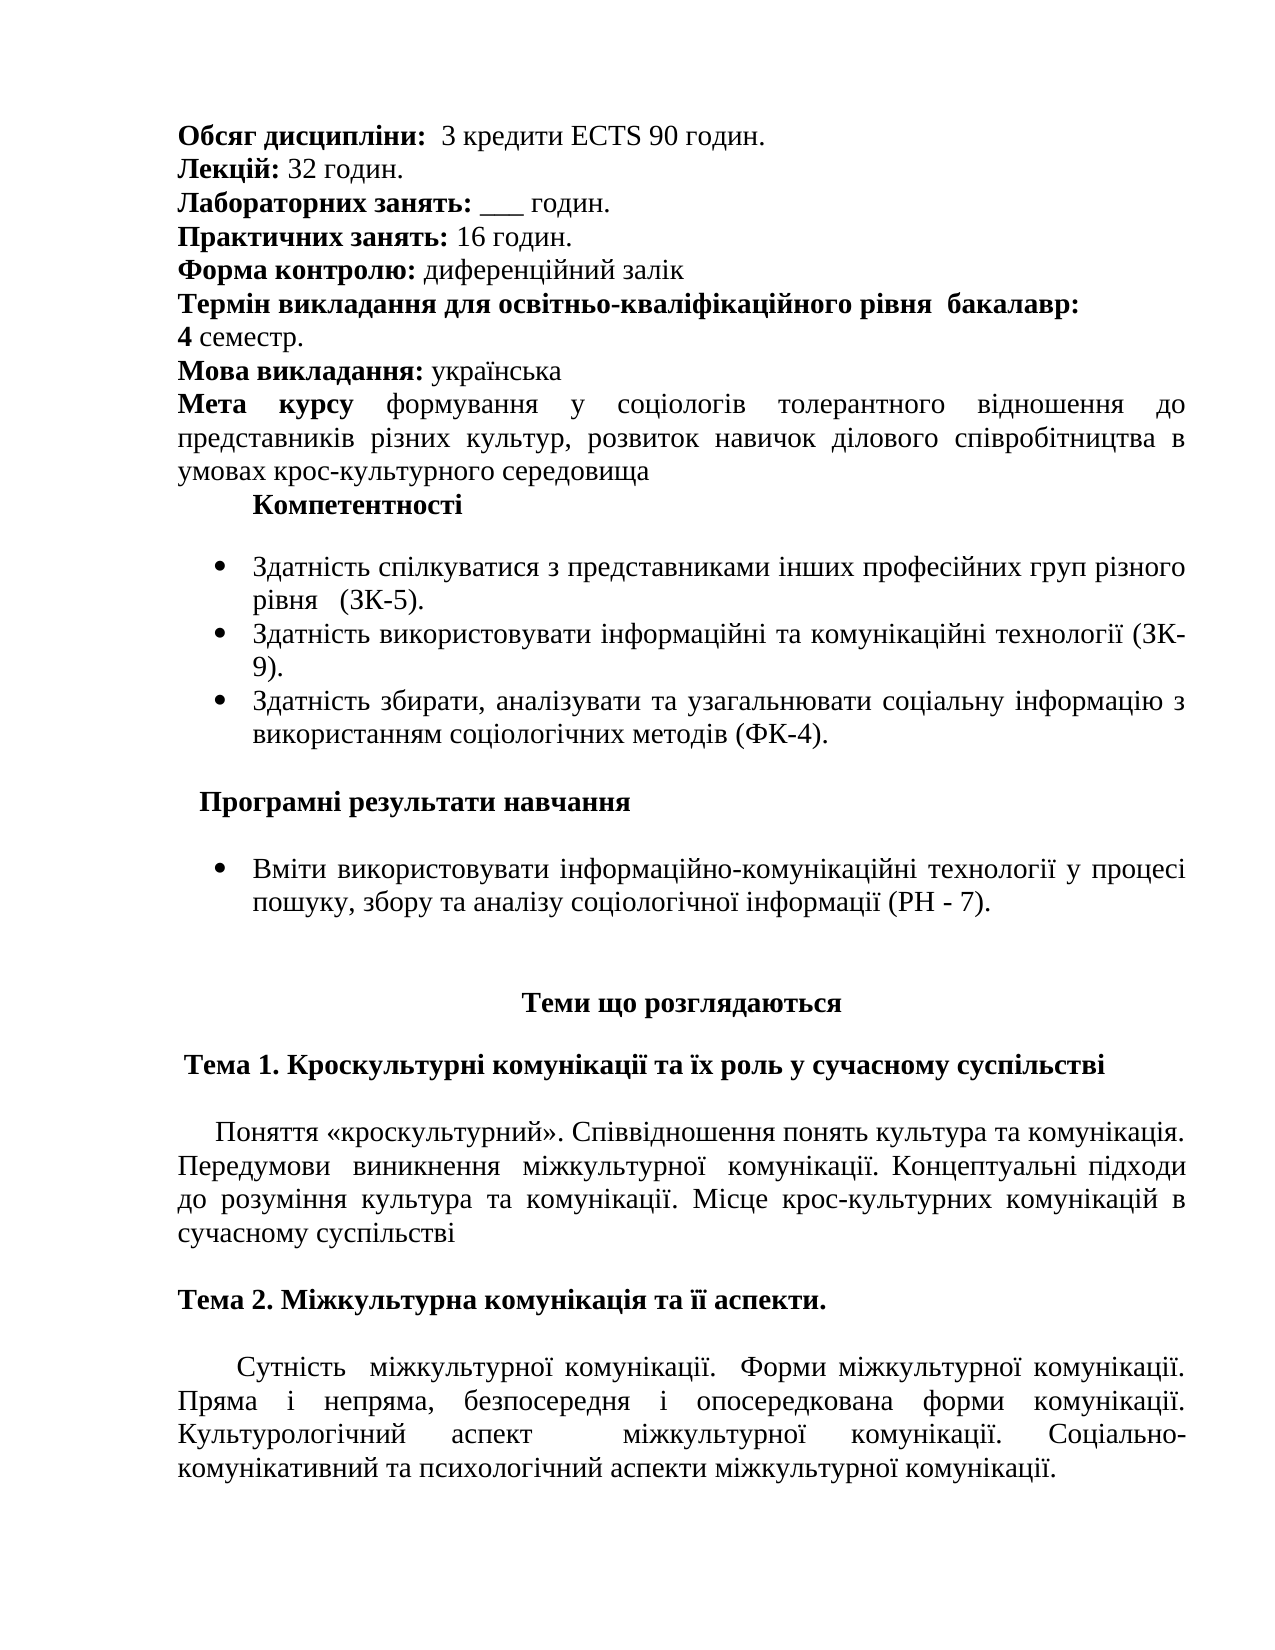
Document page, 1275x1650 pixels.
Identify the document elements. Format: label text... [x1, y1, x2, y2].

list Здатність збирати, аналізувати та узагальнювати соціальну інформацію з використанням соціологічних методів (ФК-4). [215, 683, 1186, 750]
list Вміти використовувати інформаційно-комунікаційні технології у процесі пошуку, збору та аналізу соціологічної інформації (РН - 7). [215, 851, 1186, 918]
text Форма контролю: диференційний залік [177, 252, 1186, 286]
text Тема 2. Міжкультурна комунікація та її аспекти. [177, 1282, 1186, 1316]
text Термін викладання для освітньо-кваліфікаційного рівня бакалавр: [177, 286, 1186, 319]
text Теми що розглядаються [177, 985, 1186, 1019]
text Обсяг дисципліни: 3 кредити ECTS 90 годин. [177, 118, 1186, 152]
text Мета курсу формування у соціологів толерантного відношення до представників різних культур, розвиток навичок ділового співробітництва в умовах крос-культурного середовища [177, 386, 1186, 487]
text Сутність міжкультурної комунікації. Форми міжкультурної комунікації. Пряма і непряма, безпосередня і опосередкована форми комунікації. Культурологічний аспект міжкультурної комунікації. Соціально-комунікативний та психологічний аспекти міжкультурної комунікації. [177, 1349, 1186, 1483]
text Програмні результати навчання [177, 784, 1186, 817]
list Здатність використовувати інформаційні та комунікаційні технології (ЗК-9). [215, 616, 1186, 683]
text 4 семестр. [177, 319, 1186, 353]
text Лекцій: 32 годин. [177, 152, 1186, 185]
text Компетентності [177, 487, 1186, 521]
list Здатність спілкуватися з представниками інших професійних груп різного рівня (ЗК-5). [215, 549, 1186, 616]
text Лабораторних занять: ___ годин. [177, 185, 1186, 219]
text Поняття «кроскультурний». Співвідношення понять культура та комунікація. Передумови виникнення міжкультурної комунікації. Концептуальні підходи до розуміння культура та комунікації. Місце крос-культурних комунікацій в сучасному суспільстві [177, 1114, 1186, 1249]
text Практичних занять: 16 годин. [177, 219, 1186, 252]
text Мова викладання: українська [424, 353, 1186, 386]
text Тема 1. Кроскультурні комунікації та їх роль у сучасному суспільстві [177, 1047, 1186, 1081]
